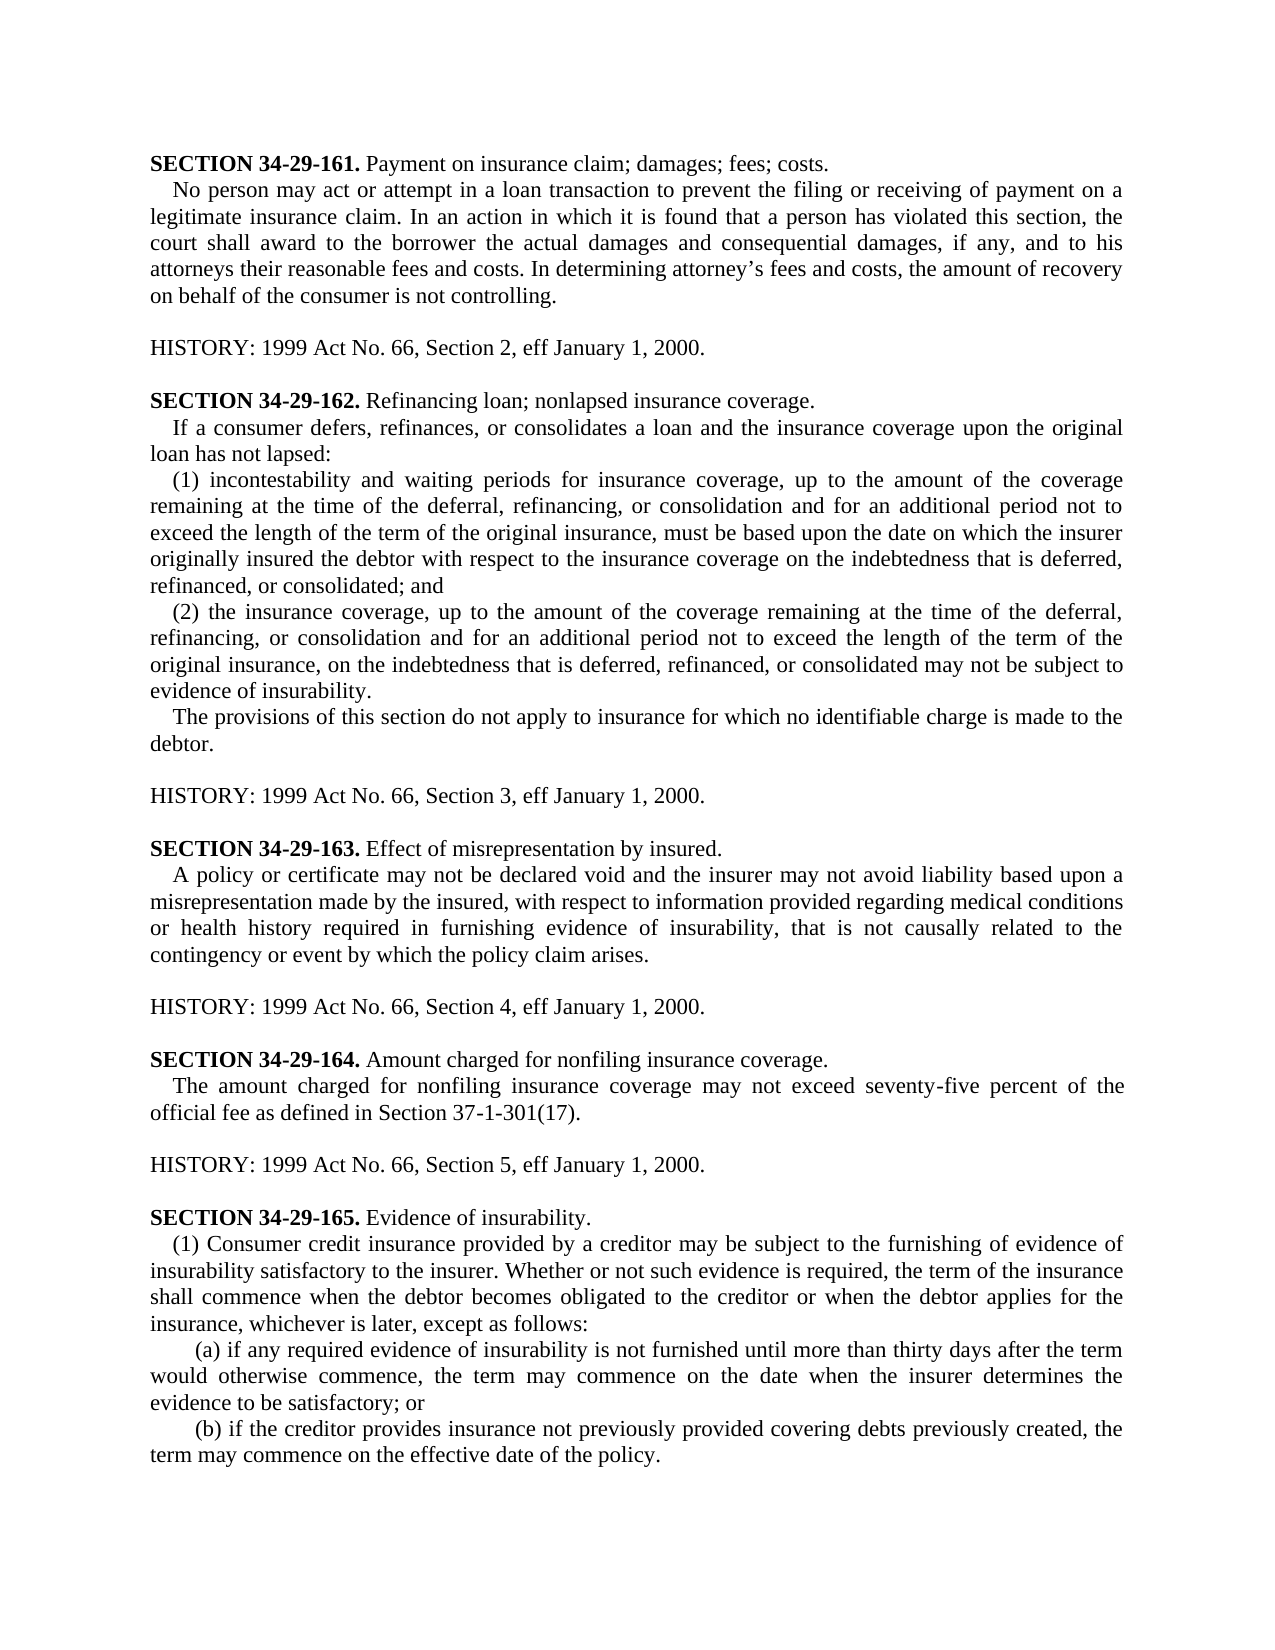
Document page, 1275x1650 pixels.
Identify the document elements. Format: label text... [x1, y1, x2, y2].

text HISTORY: 1999 Act No. 66, Section 2, eff January 1, 2000. [150, 334, 1125, 361]
text The amount charged for nonfiling insurance coverage may not exceed seventy-five percent of the official fee as defined in Section 37-1-301(17). [150, 1072, 1125, 1125]
text SECTION 34-29-162. Refinancing loan; nonlapsed insurance coverage. [150, 387, 1125, 413]
text SECTION 34-29-165. Evidence of insurability. [150, 1204, 1125, 1231]
text A policy or certificate may not be declared void and the insurer may not avoid liability based upon a misrepresentation made by the insured, with respect to information provided regarding medical conditions or health history required in furnishing evidence of insurability, that is not causally related to the contingency or event by which the policy claim arises. [150, 862, 1125, 967]
text HISTORY: 1999 Act No. 66, Section 5, eff January 1, 2000. [150, 1151, 1125, 1178]
text No person may act or attempt in a loan transaction to prevent the filing or receiving of payment on a legitimate insurance claim. In an action in which it is found that a person has violated this section, the court shall award to the borrower the actual damages and consequential damages, if any, and to his attorneys their reasonable fees and costs. In determining attorney’s fees and costs, the amount of recovery on behalf of the consumer is not controlling. [150, 176, 1125, 308]
text (1) Consumer credit insurance provided by a creditor may be subject to the furnishing of evidence of insurability satisfactory to the insurer. Whether or not such evidence is required, the term of the insurance shall commence when the debtor becomes obligated to the creditor or when the debtor applies for the insurance, whichever is later, except as follows: [150, 1231, 1125, 1336]
text SECTION 34-29-163. Effect of misrepresentation by insured. [150, 835, 1125, 862]
text (2) the insurance coverage, up to the amount of the coverage remaining at the time of the deferral, refinancing, or consolidation and for an additional period not to exceed the length of the term of the original insurance, on the indebtedness that is deferred, refinanced, or consolidated may not be subject to evidence of insurability. [150, 598, 1125, 703]
text (1) incontestability and waiting periods for insurance coverage, up to the amount of the coverage remaining at the time of the deferral, refinancing, or consolidation and for an additional period not to exceed the length of the term of the original insurance, must be based upon the date on which the insurer originally insured the debtor with respect to the insurance coverage on the indebtedness that is deferred, refinanced, or consolidated; and [150, 466, 1125, 598]
text SECTION 34-29-161. Payment on insurance claim; damages; fees; costs. [150, 150, 1125, 176]
text (b) if the creditor provides insurance not previously provided covering debts previously created, the term may commence on the effective date of the policy. [150, 1415, 1125, 1468]
text HISTORY: 1999 Act No. 66, Section 4, eff January 1, 2000. [150, 993, 1125, 1020]
text HISTORY: 1999 Act No. 66, Section 3, eff January 1, 2000. [150, 782, 1125, 809]
text The provisions of this section do not apply to insurance for which no identifiable charge is made to the debtor. [150, 703, 1125, 756]
text SECTION 34-29-164. Amount charged for nonfiling insurance coverage. [150, 1046, 1125, 1072]
text If a consumer defers, refinances, or consolidates a loan and the insurance coverage upon the original loan has not lapsed: [150, 413, 1125, 466]
text (a) if any required evidence of insurability is not furnished until more than thirty days after the term would otherwise commence, the term may commence on the date when the insurer determines the evidence to be satisfactory; or [150, 1336, 1125, 1415]
